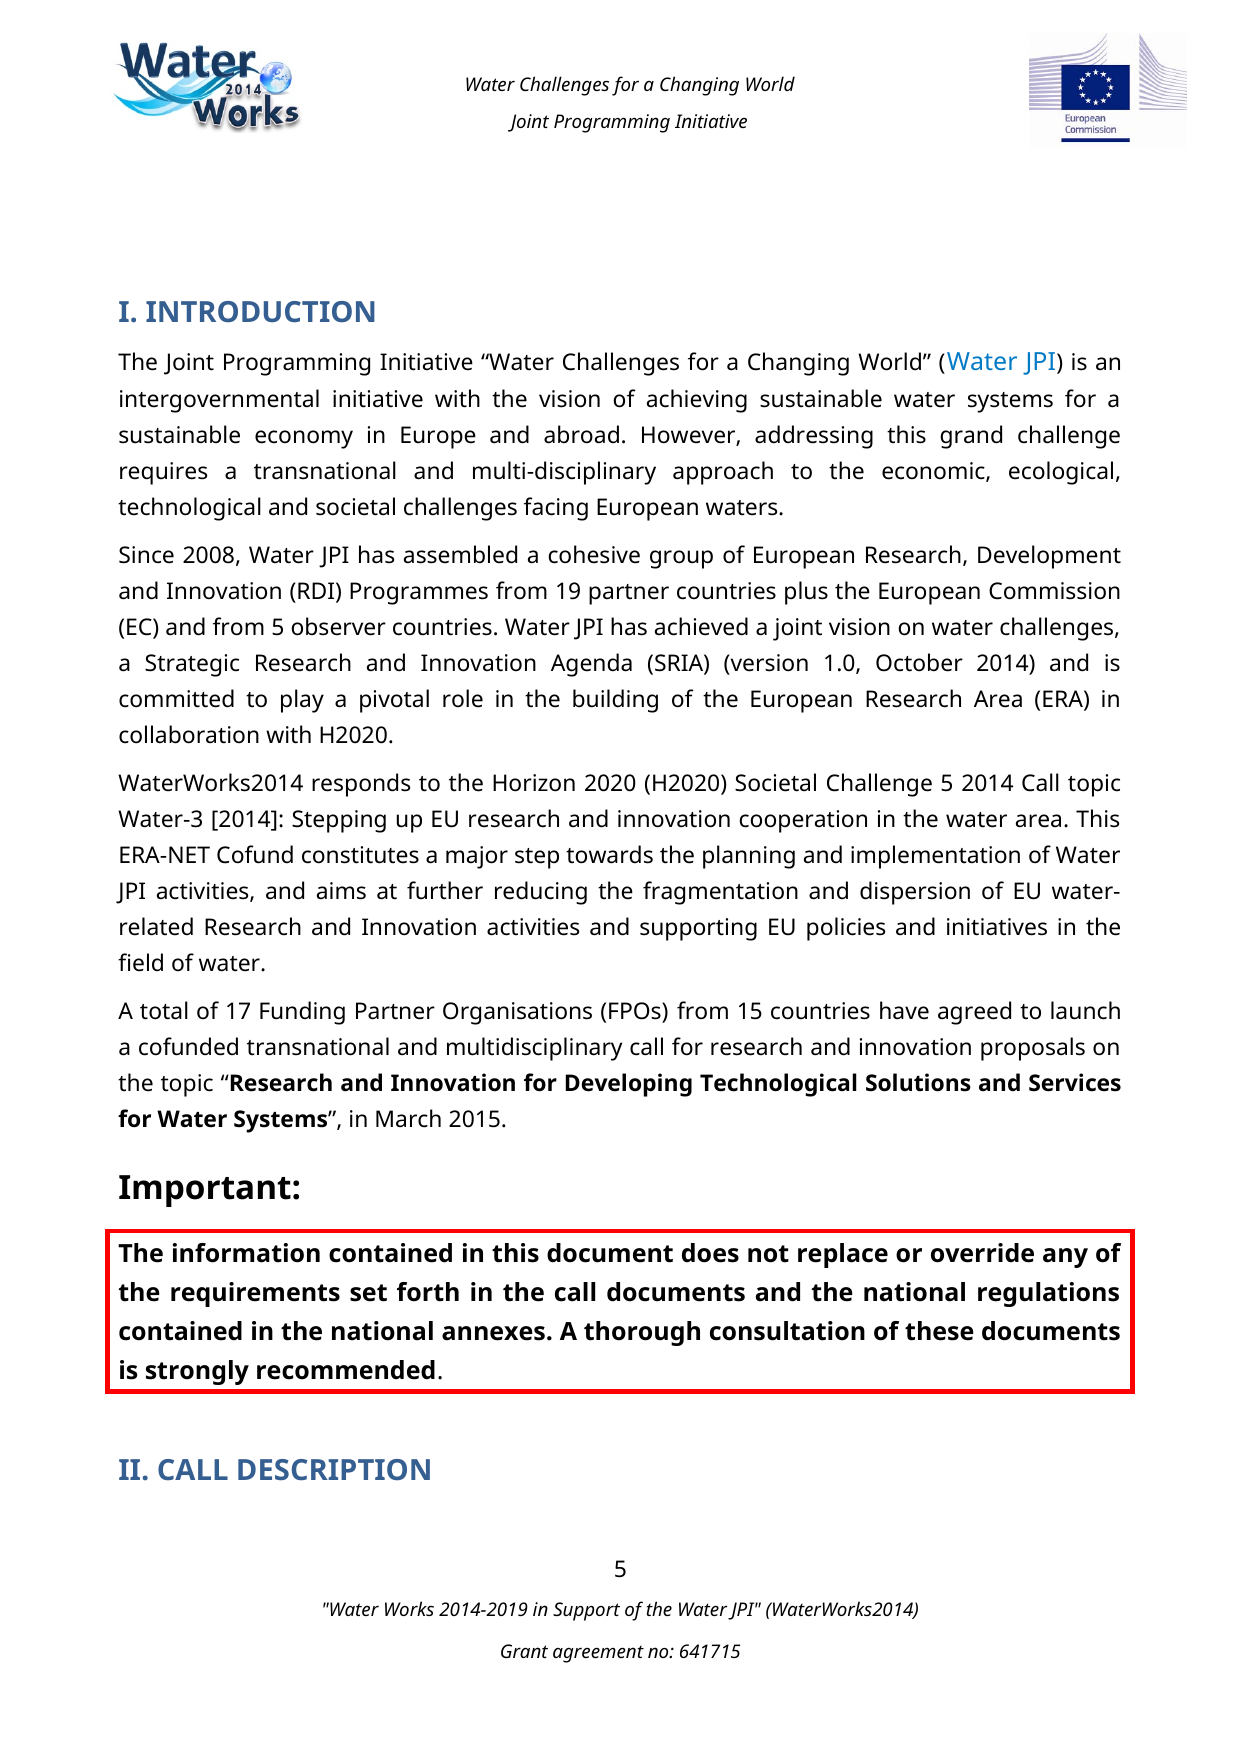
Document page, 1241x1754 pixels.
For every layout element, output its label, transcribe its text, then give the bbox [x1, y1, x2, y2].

subtitle I. INTRODUCTION [118, 292, 1122, 331]
text WaterWorks2014 responds to the Horizon 2020 (H2020) Societal Challenge 5 2014 Call topic Water-3 [2014]: Stepping up EU research and innovation cooperation in the water area. This ERA-NET Cofund constitutes a major step towards the planning and implementation of Water JPI activities, and aims at further reducing the fragmentation and dispersion of EU water-related Research and Innovation activities and supporting EU policies and initiatives in the field of water. [118, 767, 1122, 978]
picture [106, 31, 310, 133]
picture [1029, 33, 1187, 147]
text The Joint Programming Initiative “Water Challenges for a Changing World” (Water JPI) is an intergovernmental initiative with the vision of achieving sustainable water systems for a sustainable economy in Europe and abroad. However, addressing this grand challenge requires a transnational and multi-disciplinary approach to the economic, ecological, technological and societal challenges facing European waters. [118, 344, 1122, 522]
text A total of 17 Funding Partner Organisations (FPOs) from 15 countries have agreed to launch a cofunded transnational and multidisciplinary call for research and innovation proposals on the topic “Research and Innovation for Developing Technological Solutions and Services for Water Systems”, in March 2015. [118, 995, 1122, 1134]
text Since 2008, Water JPI has assembled a cohesive group of European Research, Development and Innovation (RDI) Programmes from 19 partner countries plus the European Commission (EC) and from 5 observer countries. Water JPI has achieved a joint vision on water challenges, a Strategic Research and Innovation Agenda (SRIA) (version 1.0, October 2014) and is committed to play a pivotal role in the building of the European Research Area (ERA) in collaboration with H2020. [118, 539, 1122, 750]
subtitle II. CALL DESCRIPTION [118, 1449, 1122, 1488]
text Important: [118, 1164, 1122, 1209]
text The information contained in this document does not replace or override any of the requirements set forth in the call documents and the national regulations contained in the national annexes. A thorough consultation of these documents is strongly recommended. [110, 1233, 1130, 1389]
